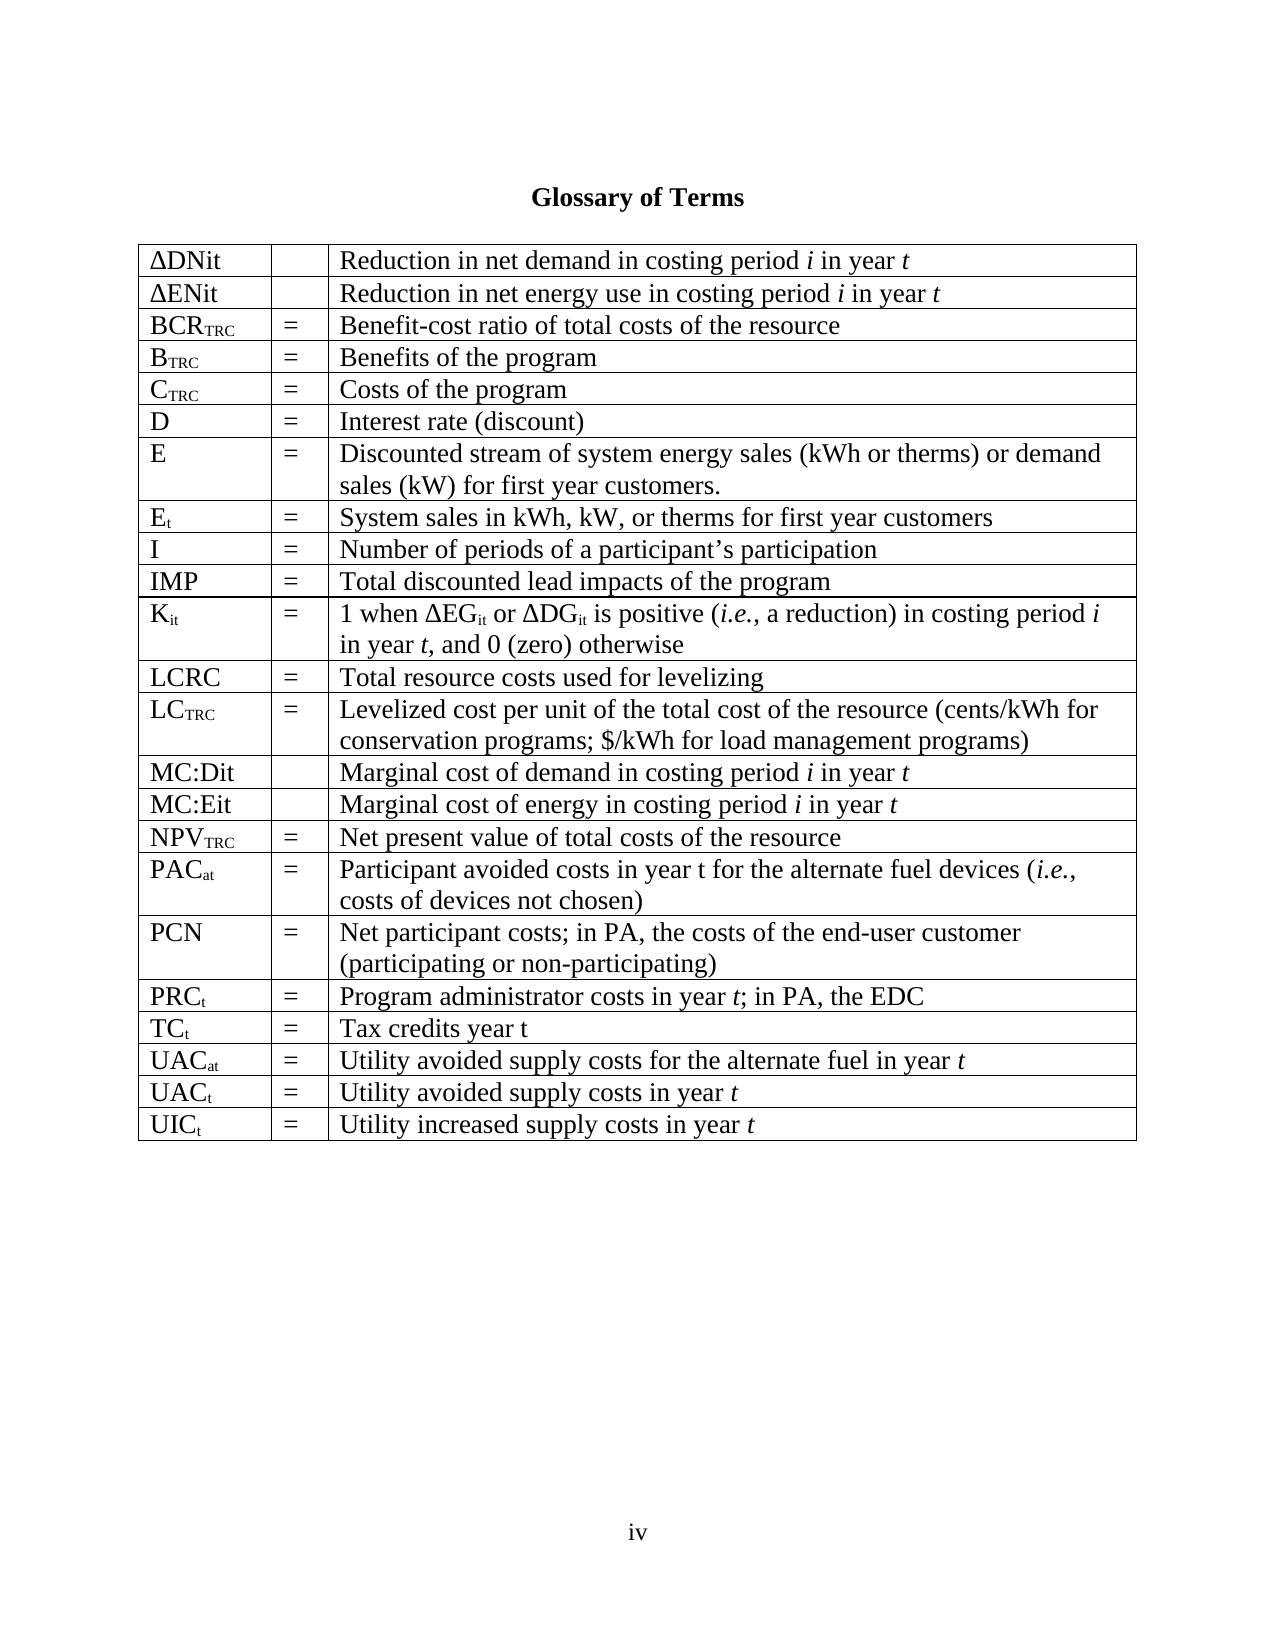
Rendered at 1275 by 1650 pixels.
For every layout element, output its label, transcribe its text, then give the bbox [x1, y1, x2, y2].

table_cell Utility avoided supply costs in year t [329, 1076, 1136, 1107]
table_cell PACat [139, 853, 271, 915]
table_cell Et [139, 501, 271, 532]
table_cell = [272, 598, 328, 660]
table_cell = [272, 501, 328, 532]
table_cell = [272, 309, 328, 340]
table_cell Net participant costs; in PA, the costs of the end-user customer (participating or non-participating) [329, 916, 1136, 978]
table_cell = [272, 405, 328, 437]
table_cell = [272, 821, 328, 852]
table_cell UACat [139, 1044, 271, 1075]
table_cell TCt [139, 1012, 271, 1043]
table_cell Marginal cost of demand in costing period i in year t [329, 756, 1136, 787]
table_cell Net present value of total costs of the resource [329, 821, 1136, 852]
table_cell Total discounted lead impacts of the program [329, 565, 1136, 596]
table_cell = [272, 1012, 328, 1043]
table_cell 1 when ∆EGit or ∆DGit is positive (i.e., a reduction) in costing period i in year t, and 0 (zero) otherwise [329, 598, 1136, 660]
table_cell Costs of the program [329, 373, 1136, 404]
table_cell CTRC [139, 373, 271, 404]
table_cell Number of periods of a participant’s participation [329, 533, 1136, 564]
table_header [272, 245, 328, 276]
table_cell Kit [139, 598, 271, 660]
table_cell = [272, 1044, 328, 1075]
table_cell Utility increased supply costs in year t [329, 1108, 1136, 1139]
table_cell Utility avoided supply costs for the alternate fuel in year t [329, 1044, 1136, 1075]
table_cell = [272, 916, 328, 978]
table_cell BTRC [139, 341, 271, 372]
table_cell LCRC [139, 661, 271, 692]
table_cell Benefit-cost ratio of total costs of the resource [329, 309, 1136, 340]
table_cell = [272, 341, 328, 372]
table_cell = [272, 1076, 328, 1107]
table_cell System sales in kWh, kW, or therms for first year customers [329, 501, 1136, 532]
table_cell UICt [139, 1108, 271, 1139]
table_cell E [139, 438, 271, 500]
table_cell Discounted stream of system energy sales (kWh or therms) or demand sales (kW) for first year customers. [329, 438, 1136, 500]
table_cell Interest rate (discount) [329, 405, 1136, 437]
table_cell D [139, 405, 271, 437]
table_cell Levelized cost per unit of the total cost of the resource (cents/kWh for conservation programs; $/kWh for load management programs) [329, 693, 1136, 755]
table_cell PCN [139, 916, 271, 978]
table_cell Participant avoided costs in year t for the alternate fuel devices (i.e., costs of devices not chosen) [329, 853, 1136, 915]
table_cell = [272, 693, 328, 755]
table_cell = [272, 438, 328, 500]
table_cell NPVTRC [139, 821, 271, 852]
table_cell = [272, 853, 328, 915]
table_cell IMP [139, 565, 271, 596]
table_cell Marginal cost of energy in costing period i in year t [329, 789, 1136, 820]
table_cell Program administrator costs in year t; in PA, the EDC [329, 980, 1136, 1011]
table_cell = [272, 1108, 328, 1139]
table_cell = [272, 565, 328, 596]
table_cell [272, 789, 328, 820]
table_header ∆DNit [139, 245, 271, 276]
table_cell BCRTRC [139, 309, 271, 340]
table_cell MC:Dit [139, 756, 271, 787]
table_cell MC:Eit [139, 789, 271, 820]
table_cell LCTRC [139, 693, 271, 755]
text Glossary of Terms [150, 181, 1125, 212]
table_cell UACt [139, 1076, 271, 1107]
table_cell PRCt [139, 980, 271, 1011]
table_cell Total resource costs used for levelizing [329, 661, 1136, 692]
table_cell ∆ENit [139, 277, 271, 308]
table_cell Reduction in net energy use in costing period i in year t [329, 277, 1136, 308]
table_cell Tax credits year t [329, 1012, 1136, 1043]
table_cell I [139, 533, 271, 564]
table_cell = [272, 980, 328, 1011]
table_cell = [272, 373, 328, 404]
table_cell [272, 756, 328, 787]
table_cell Benefits of the program [329, 341, 1136, 372]
table_cell = [272, 533, 328, 564]
table_header Reduction in net demand in costing period i in year t [329, 245, 1136, 276]
table_cell = [272, 661, 328, 692]
table_cell [272, 277, 328, 308]
